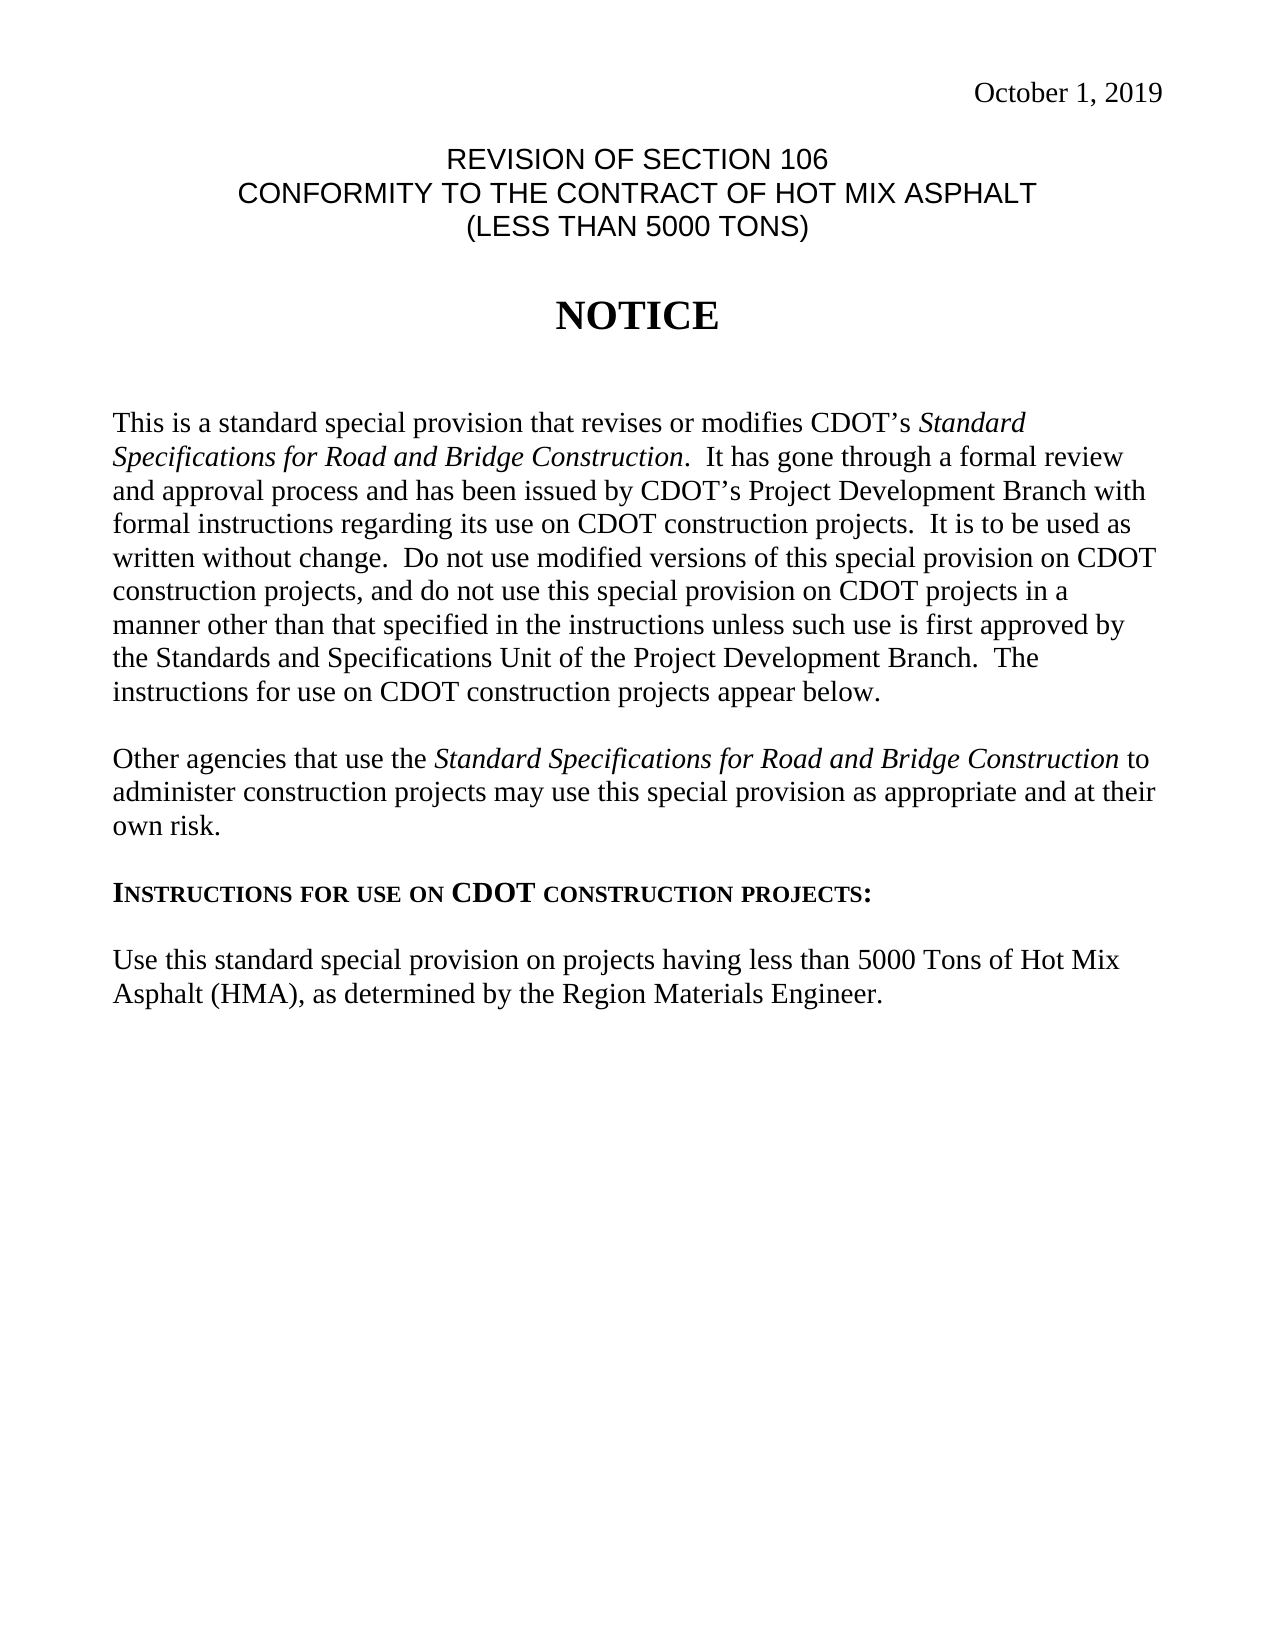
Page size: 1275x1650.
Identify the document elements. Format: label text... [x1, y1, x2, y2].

text Use this standard special provision on projects having less than 5000 Tons of Hot Mix Asphalt (HMA), as determined by the Region Materials Engineer. [112, 942, 1162, 1009]
text Instructions for use on CDOT construction projects: [112, 875, 1162, 909]
text Other agencies that use the Standard Specifications for Road and Bridge Construction to administer construction projects may use this special provision as appropriate and at their own risk. [112, 741, 1162, 842]
text October 1, 2019 [112, 75, 1162, 108]
text (LESS THAN 5000 TONS) [112, 209, 1162, 243]
text This is a standard special provision that revises or modifies CDOT’s Standard Specifications for Road and Bridge Construction. It has gone through a formal review and approval process and has been issued by CDOT’s Project Development Branch with formal instructions regarding its use on CDOT construction projects. It is to be used as written without change. Do not use modified versions of this special provision on CDOT construction projects, and do not use this special provision on CDOT projects in a manner other than that specified in the instructions unless such use is first approved by the Standards and Specifications Unit of the Project Development Branch. The instructions for use on CDOT construction projects appear below. [112, 406, 1162, 707]
text CONFORMITY TO THE CONTRACT OF HOT MIX ASPHALT [112, 176, 1162, 209]
subtitle NOTICE [112, 291, 1162, 338]
text REVISION OF SECTION 106 [112, 142, 1162, 176]
